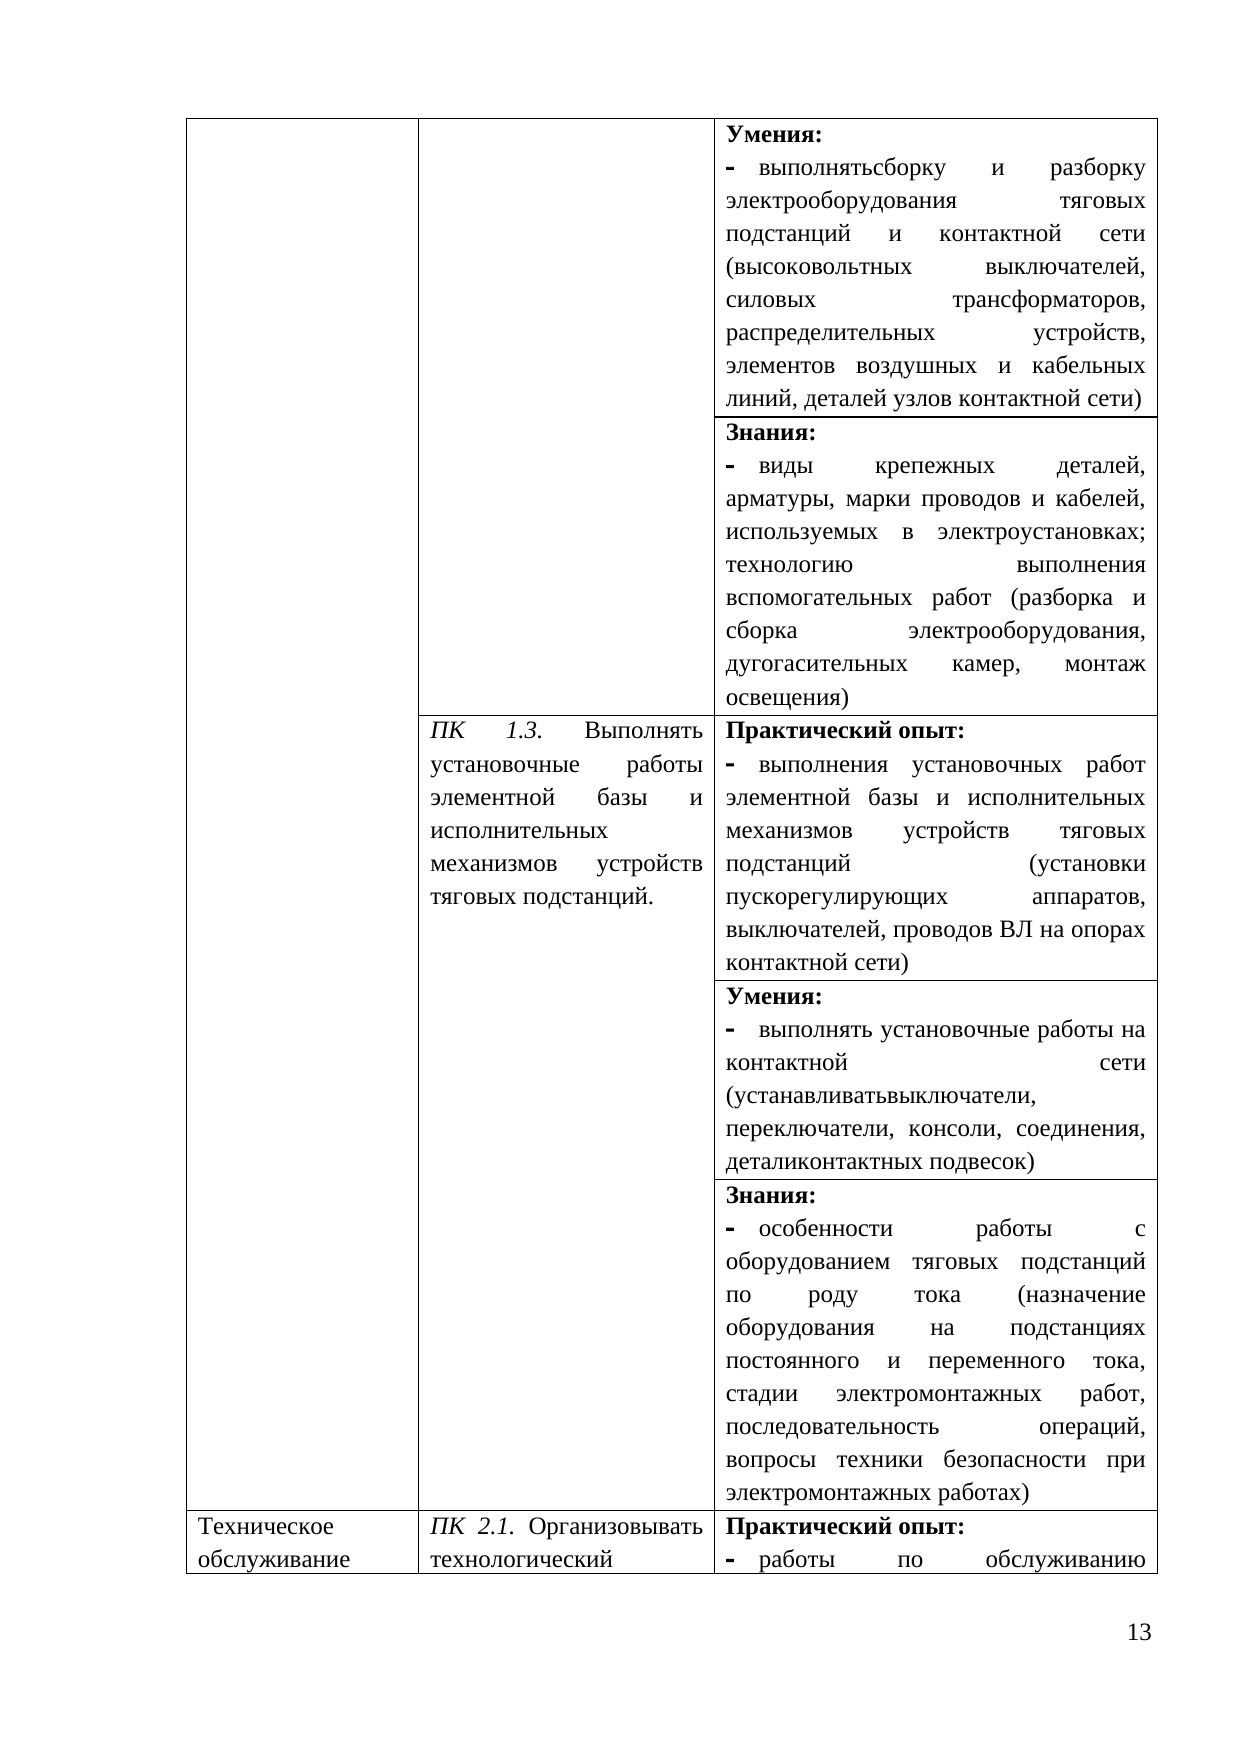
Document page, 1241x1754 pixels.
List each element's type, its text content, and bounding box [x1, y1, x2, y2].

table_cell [187, 1511, 418, 1573]
table_cell ПК 1.3. Выполнять установочные работы элементной базы и исполнительных механизмов устройств тяговых подстанций. [419, 716, 714, 1510]
table_cell Умения: выполнятьсборку и разборку электрооборудования тяговых подстанций и контактной сети (высоковольтных выключателей, силовых трансформаторов, распределительных устройств, элементов воздушных и кабельных линий, деталей узлов контактной сети) [715, 119, 1157, 416]
table_cell Практический опыт: выполнения установочных работ элементной базы и исполнительных механизмов устройств тяговых подстанций (установки пускорегулирующих аппаратов, выключателей, проводов ВЛ на опорах контактной сети) [715, 716, 1157, 980]
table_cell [419, 1511, 714, 1573]
table_cell Умения: выполнять установочные работы на контактной сети (устанавливатьвыключатели, переключатели, консоли, соединения, деталиконтактных подвесок) [715, 981, 1157, 1179]
table_cell Знания: виды крепежных деталей, арматуры, марки проводов и кабелей, используемых в электроустановках; технологию выполнения вспомогательных работ (разборка и сборка электрооборудования, дугогасительных камер, монтаж освещения) [715, 418, 1157, 714]
table_cell Знания: особенности работы с оборудованием тяговых подстанций по роду тока (назначение оборудования на подстанциях постоянного и переменного тока, стадии электромонтажных работ, последовательность операций, вопросы техники безопасности при электромонтажных работах) [715, 1180, 1157, 1510]
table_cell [715, 1511, 1157, 1573]
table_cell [419, 119, 714, 714]
